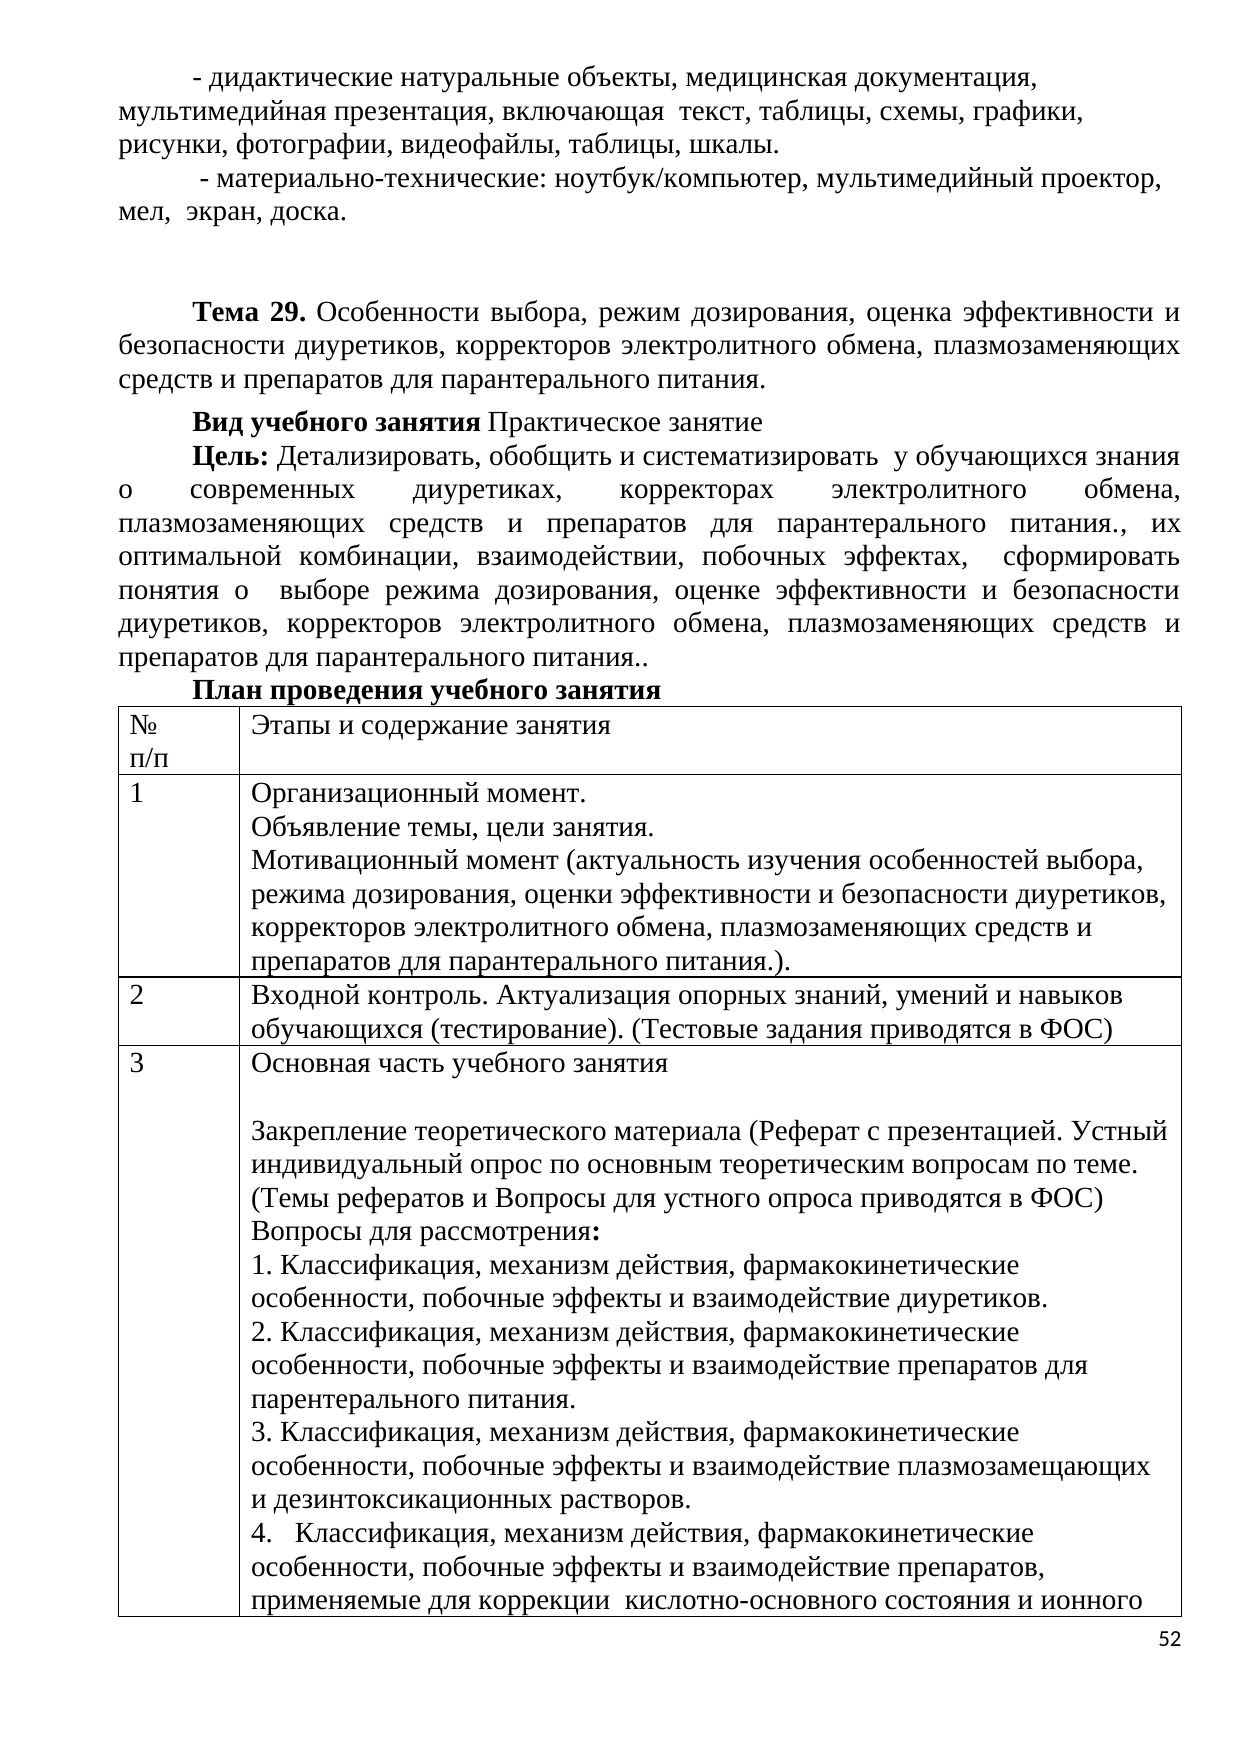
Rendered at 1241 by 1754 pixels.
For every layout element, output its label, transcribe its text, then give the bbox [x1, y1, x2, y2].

text Тема 29. Особенности выбора, режим дозирования, оценка эффективности и безопасности диуретиков, корректоров электролитного обмена, плазмозаменяющих средств и препаратов для парантерального питания. [118, 294, 1181, 394]
text - материально-технические: ноутбук/компьютер, мультимедийный проектор, мел, экран, доска. [118, 160, 1181, 227]
text Цель: Детализировать, обобщить и систематизировать у обучающихся знания о современных диуретиках, корректорах электролитного обмена, плазмозаменяющих средств и препаратов для парантерального питания., их оптимальной комбинации, взаимодействии, побочных эффектах, сформировать понятия о выборе режима дозирования, оценке эффективности и безопасности диуретиков, корректоров электролитного обмена, плазмозаменяющих средств и препаратов для парантерального питания.. [118, 438, 1181, 672]
text Вид учебного занятия Практическое занятие [118, 404, 1181, 438]
text План проведения учебного занятия [118, 672, 1181, 706]
table_cell 1 [119, 775, 239, 976]
table_header Этапы и содержание занятия [240, 707, 1181, 774]
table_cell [240, 1046, 1181, 1616]
table_cell 2 [119, 978, 239, 1044]
table_cell 3 [119, 1046, 239, 1616]
text - дидактические натуральные объекты, медицинская документация, мультимедийная презентация, включающая текст, таблицы, схемы, графики, рисунки, фотографии, видеофайлы, таблицы, шкалы. [118, 59, 1181, 160]
table_header № п/п [119, 707, 239, 774]
table_cell Входной контроль. Актуализация опорных знаний, умений и навыков обучающихся (тестирование). (Тестовые задания приводятся в ФОС) [240, 978, 1181, 1044]
table_cell Организационный момент. Объявление темы, цели занятия. Мотивационный момент (актуальность изучения особенностей выбора, режима дозирования, оценки эффективности и безопасности диуретиков, корректоров электролитного обмена, плазмозаменяющих средств и препаратов для парантерального питания.). [240, 775, 1181, 976]
